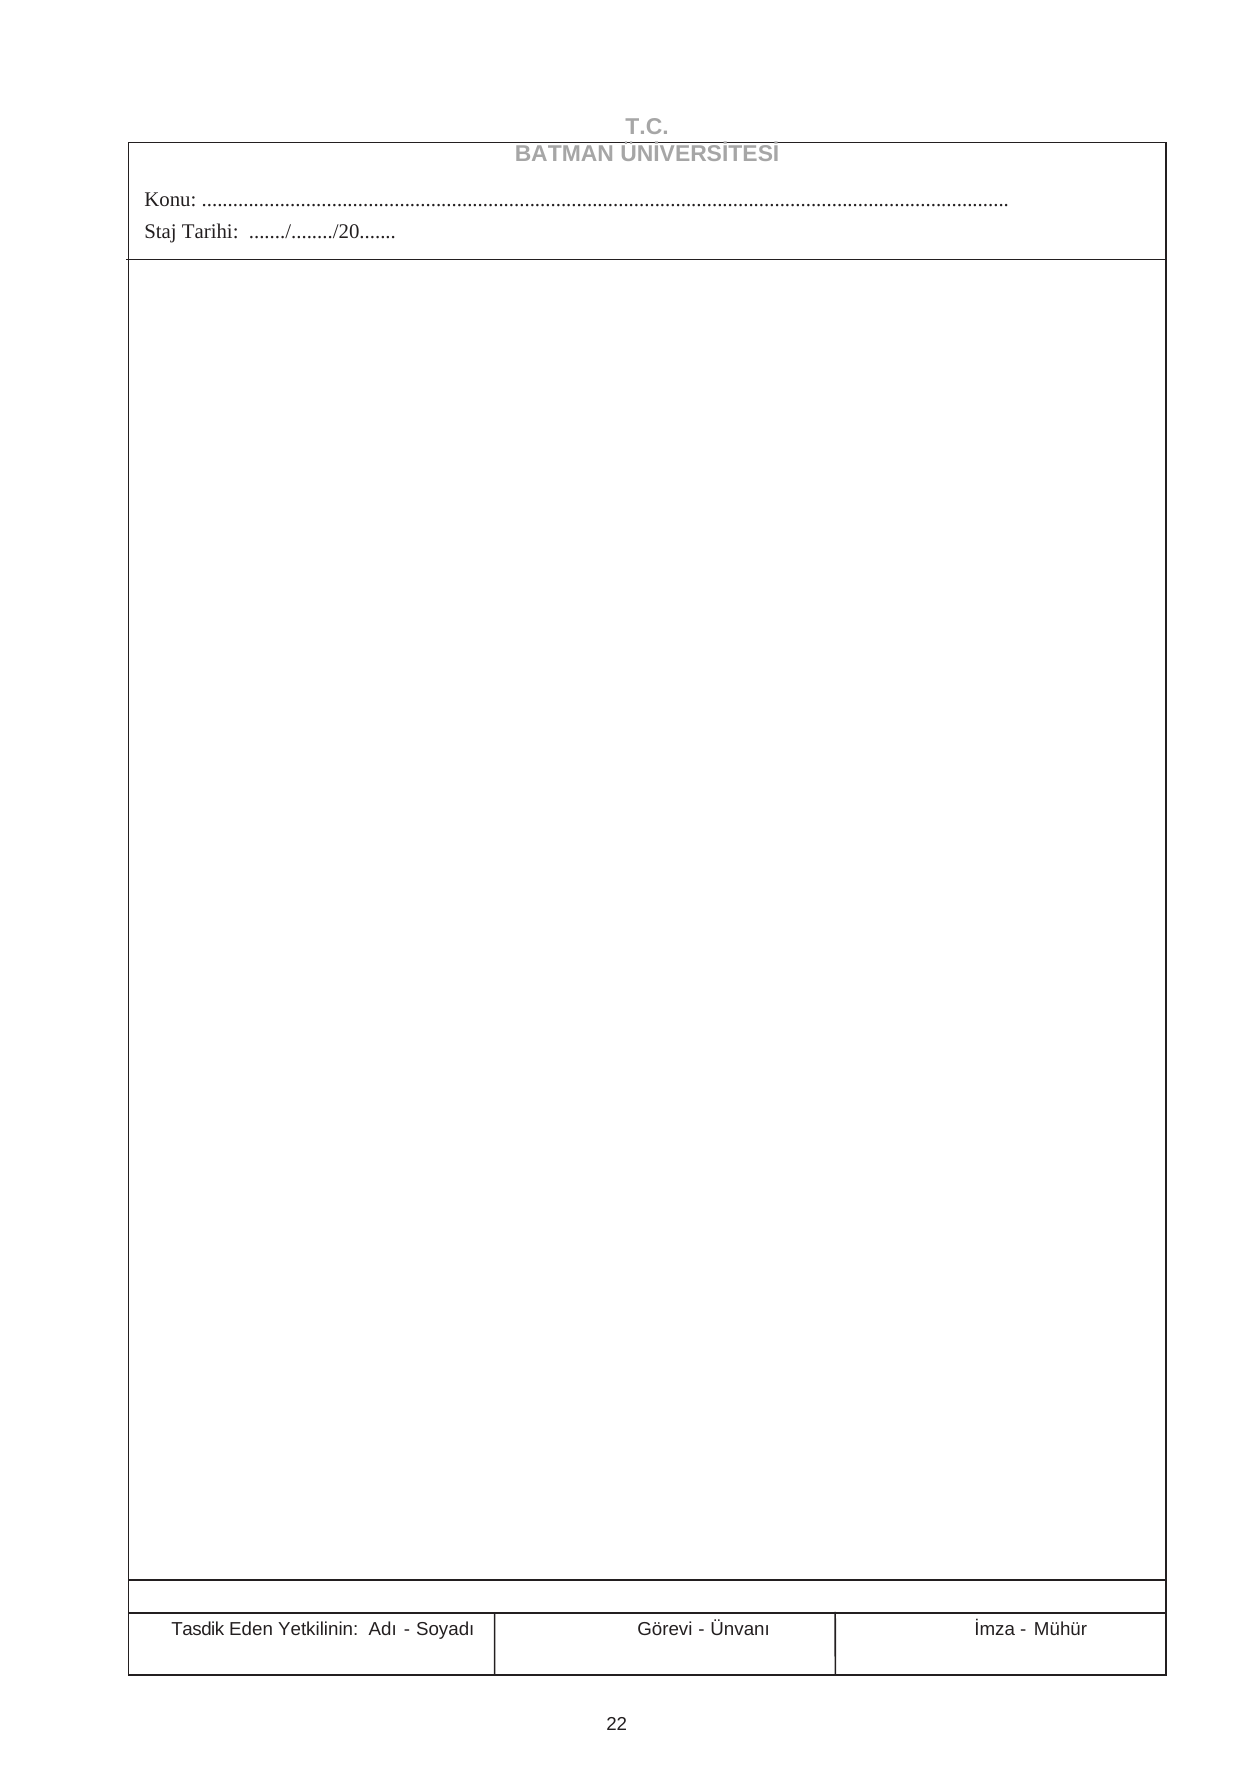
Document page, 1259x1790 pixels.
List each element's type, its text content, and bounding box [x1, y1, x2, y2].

text Tasdik Eden Yetkilinin: Adı - Soyadı Görevi - Ünvanı İmza - Mühür [171, 1618, 1136, 1639]
text Staj Tarihi: ......./......../20....... [144, 219, 1136, 243]
text 22 [603, 1713, 629, 1734]
text Konu: ........................................................................................................................................................... [114, 187, 1179, 211]
text BATMAN ÜNİVERSİTESİ [114, 140, 1179, 166]
text T.C. [114, 113, 1179, 139]
